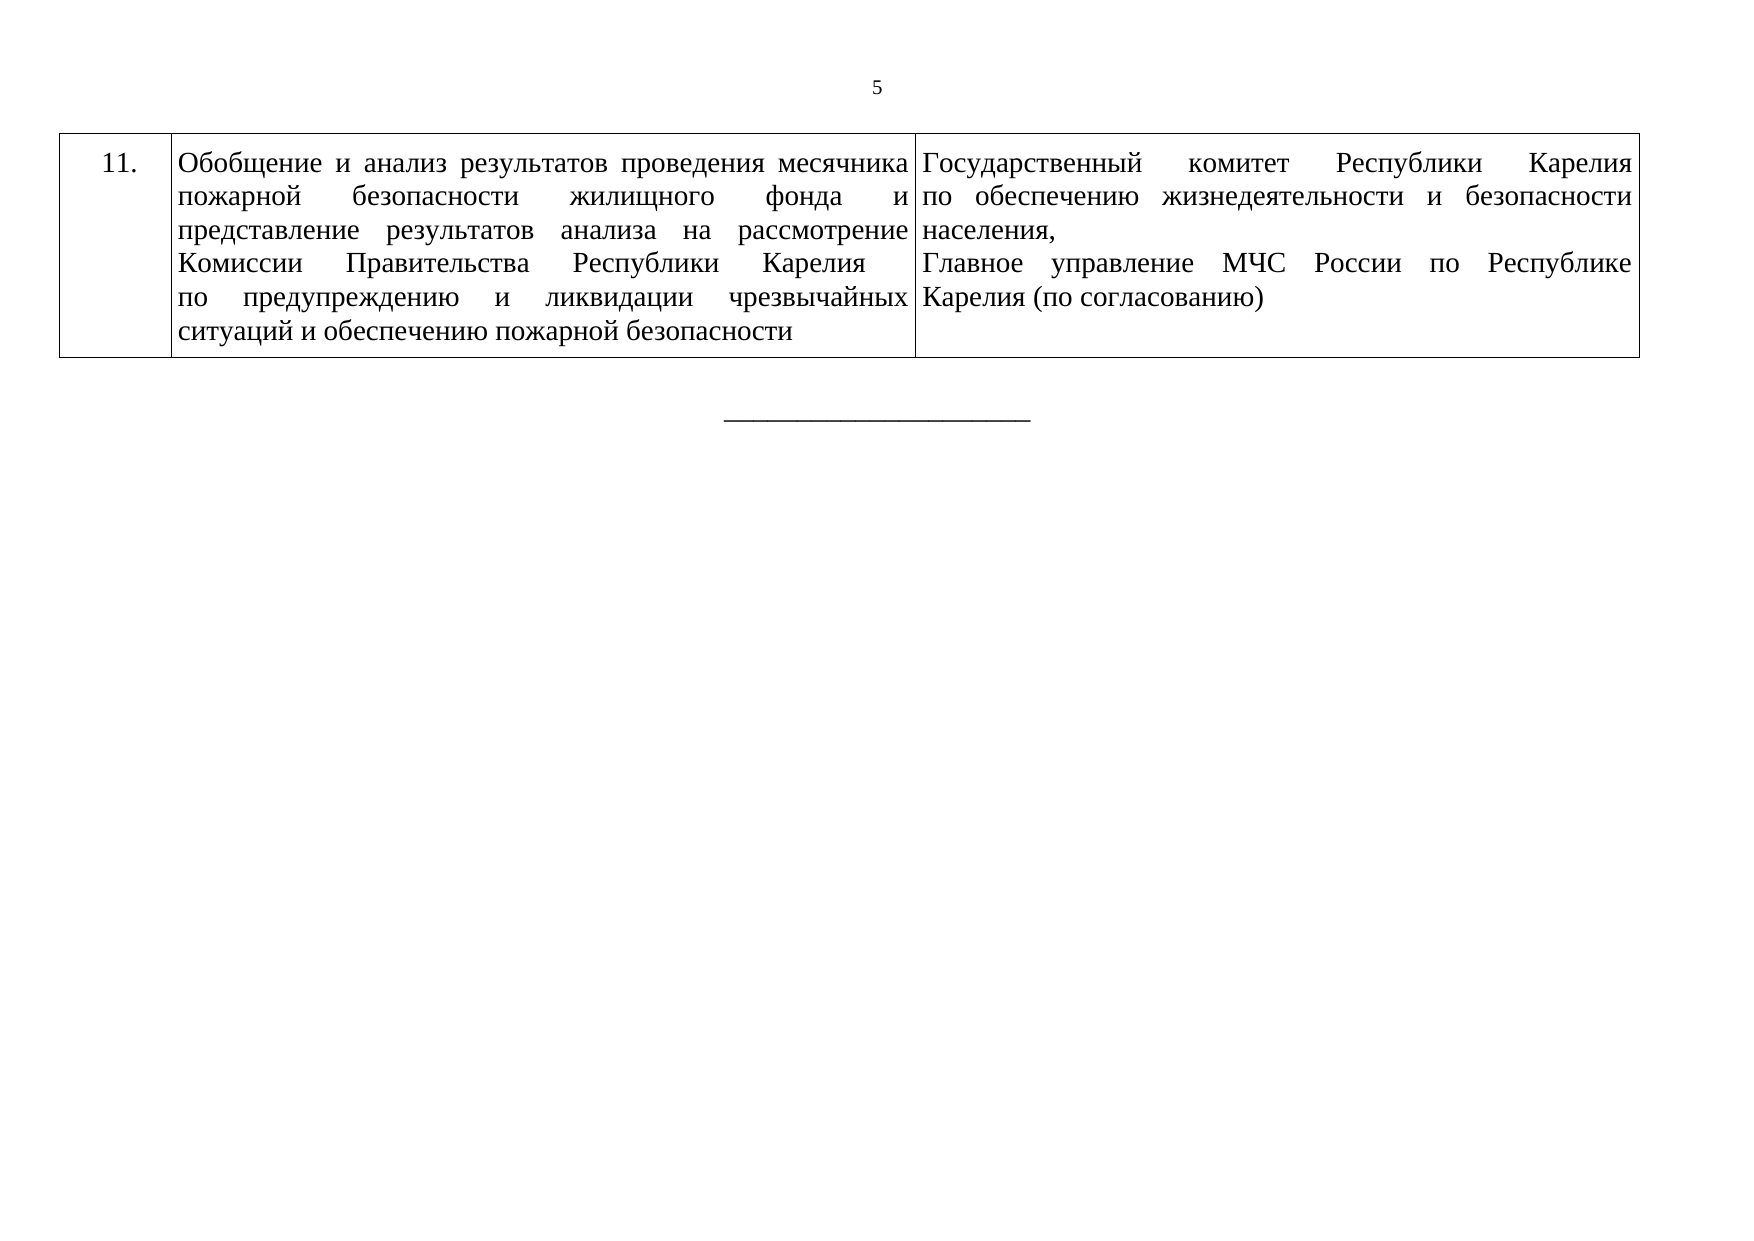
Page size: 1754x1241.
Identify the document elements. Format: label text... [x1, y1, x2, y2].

text _____________________ [118, 391, 1636, 425]
table_cell 11. [60, 134, 171, 357]
table_cell Обобщение и анализ результатов проведения месячника пожарной безопасности жилищного фонда и представление результатов анализа на рассмотрение Комиссии Правительства Республики Карелия по предупреждению и ликвидации чрезвычайных ситуаций и обеспечению пожарной безопасности [172, 134, 915, 357]
table_cell Государственный комитет Республики Карелия по обеспечению жизнедеятельности и безопасности населения, Главное управление МЧС России по Республике Карелия (по согласованию) [916, 134, 1639, 357]
